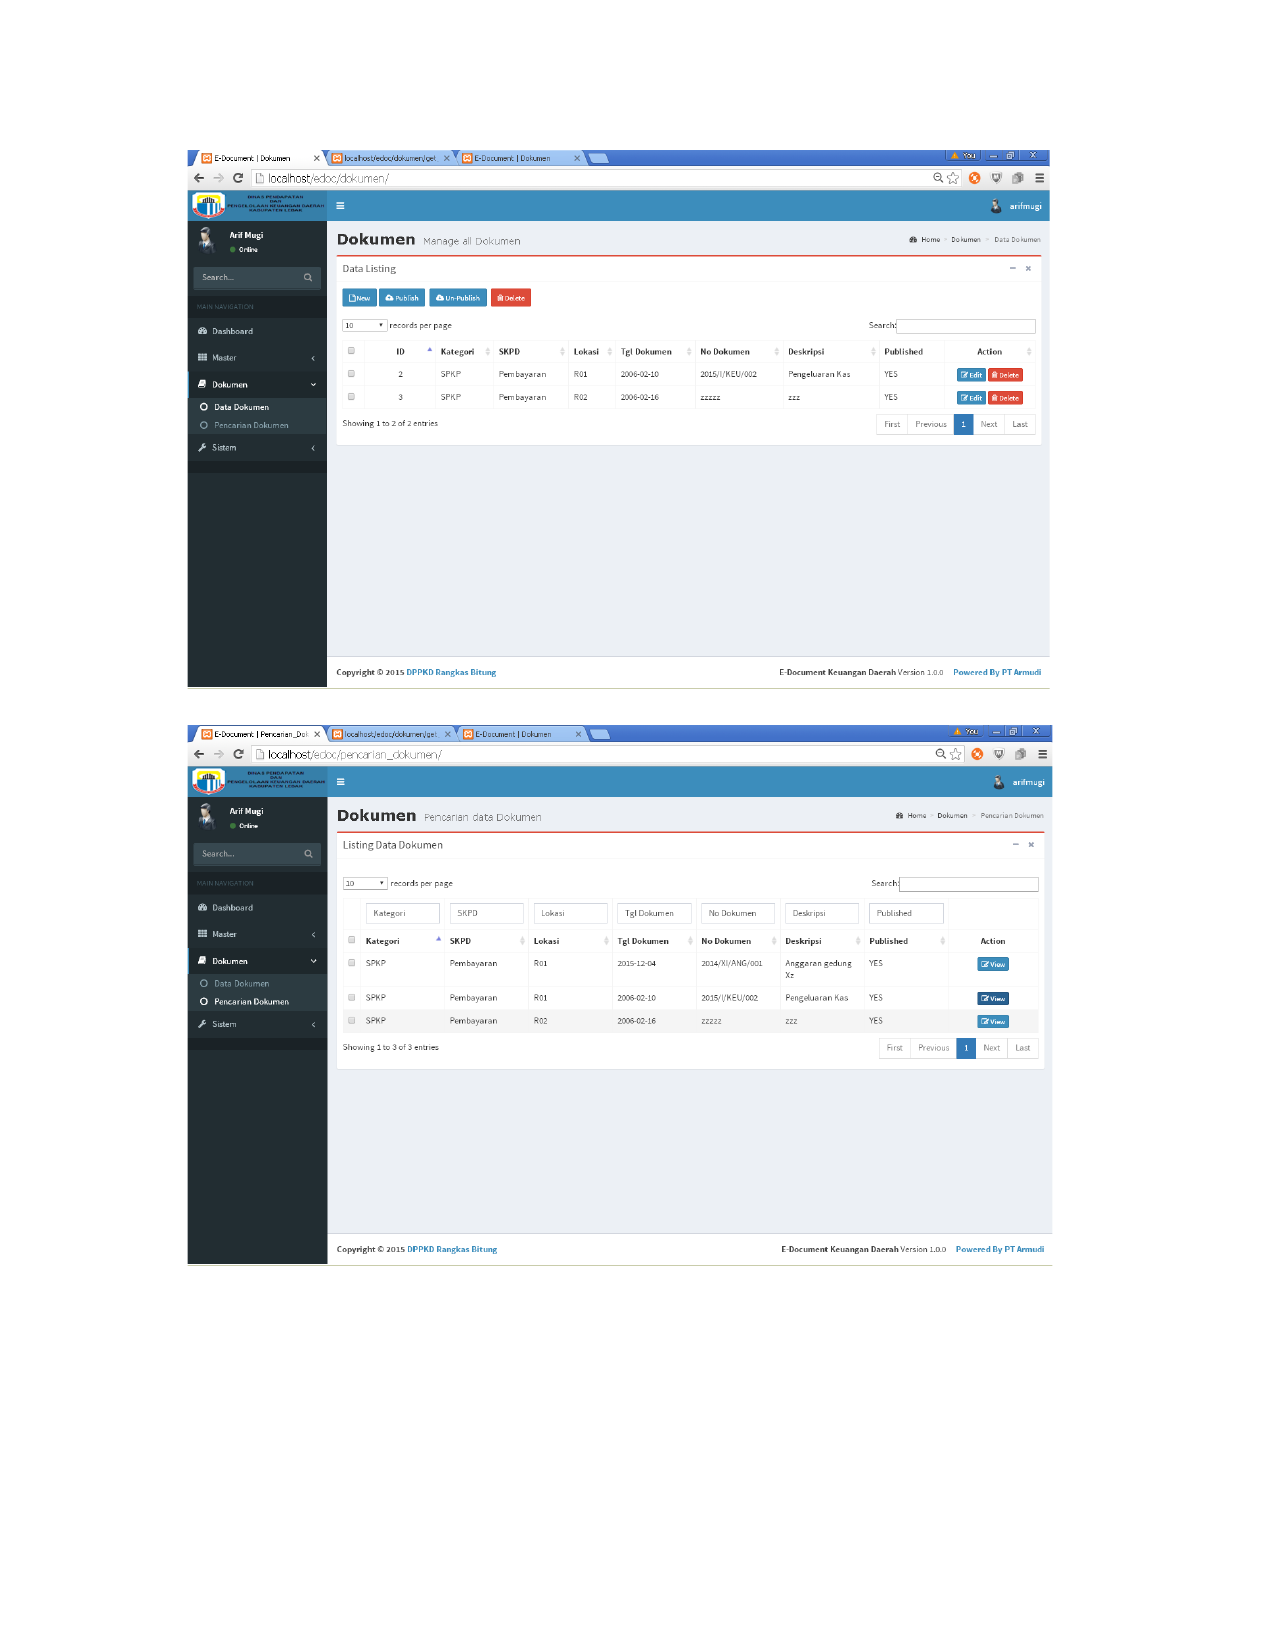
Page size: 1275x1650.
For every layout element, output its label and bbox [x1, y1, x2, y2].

picture [187, 725, 1053, 1266]
picture [187, 150, 1050, 689]
